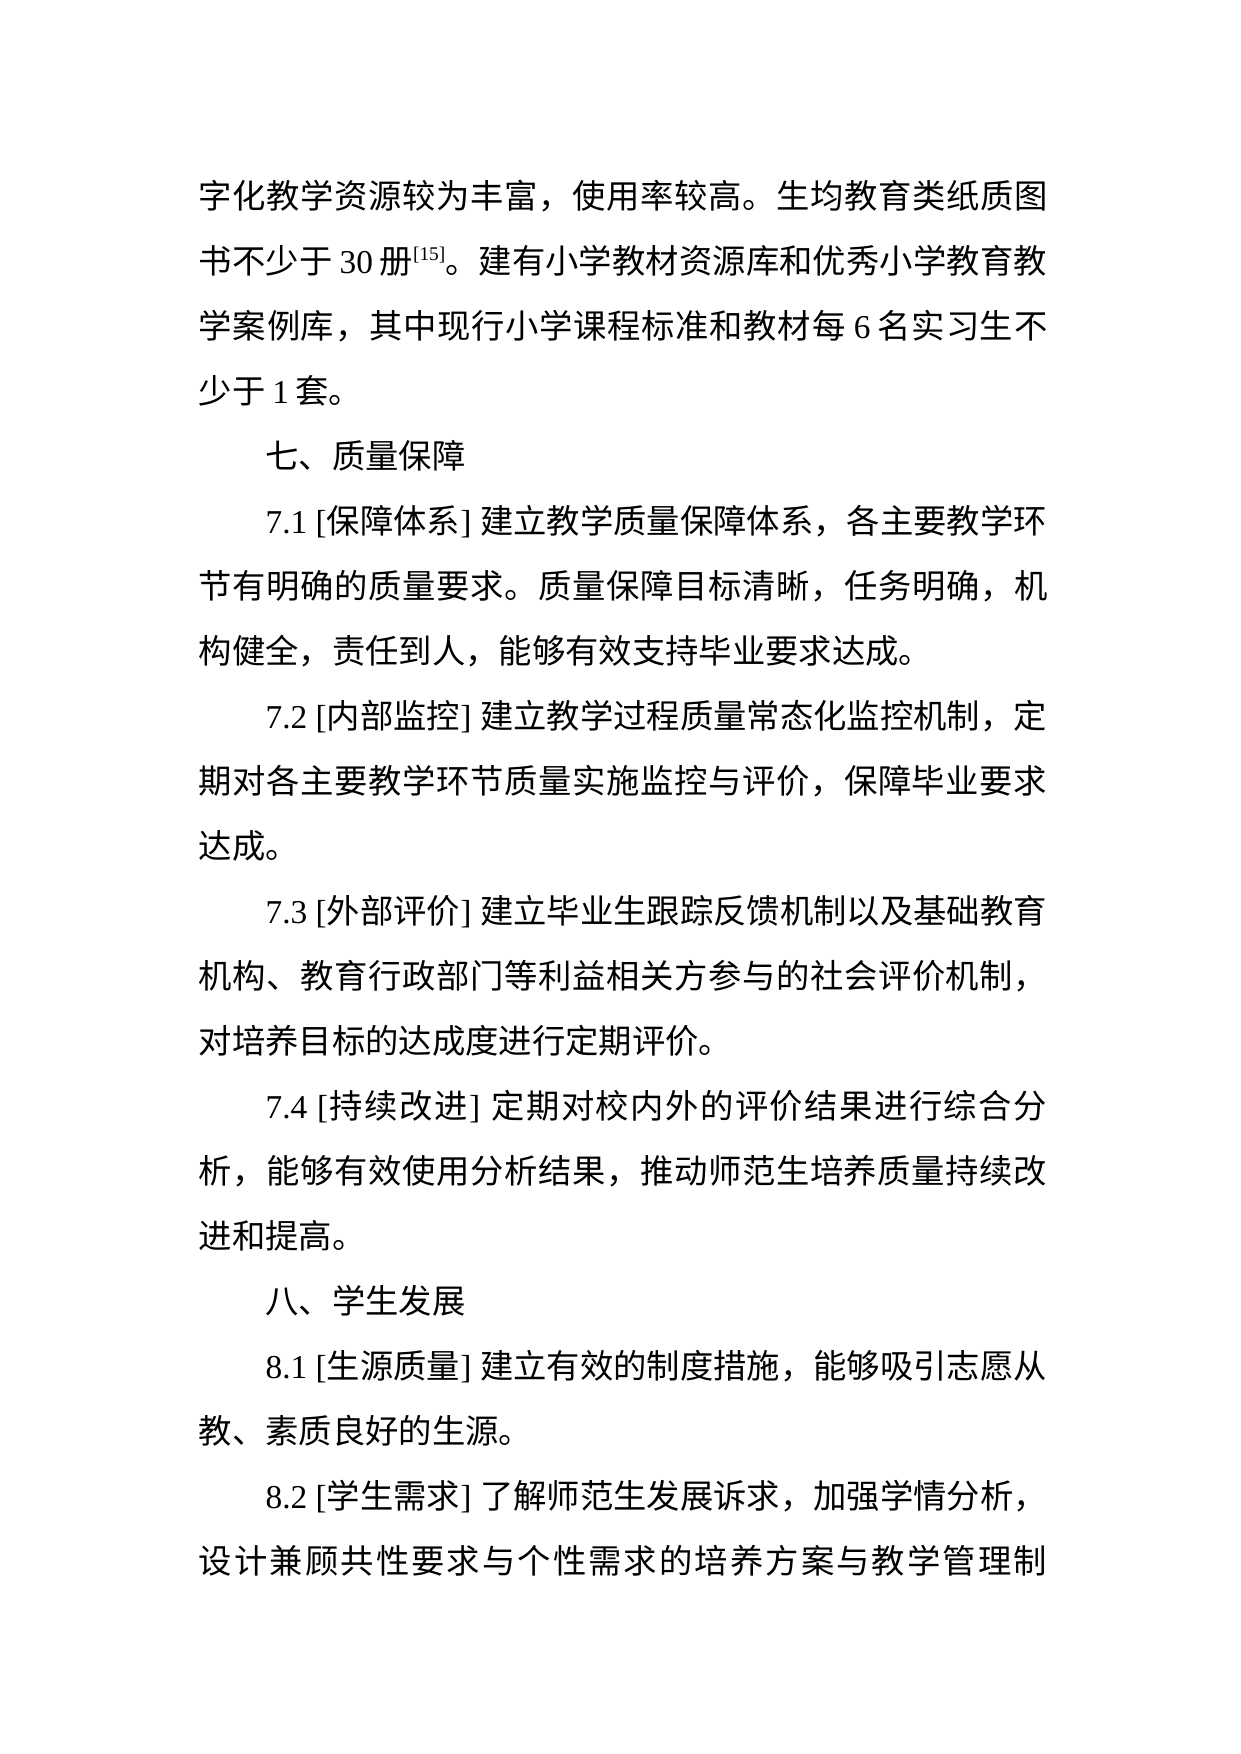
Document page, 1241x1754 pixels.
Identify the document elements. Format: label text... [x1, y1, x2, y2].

table_cell 八、学生发展 [188, 1267, 1059, 1332]
table_cell 7.4 [持续改进] 定期对校内外的评价结果进行综合分析，能够有效使用分析结果，推动师范生培养质量持续改进和提高。 [188, 1072, 1059, 1267]
table_cell 7.1 [保障体系] 建立教学质量保障体系，各主要教学环节有明确的质量要求。质量保障目标清晰，任务明确，机构健全，责任到人，能够有效支持毕业要求达成。 [188, 487, 1059, 682]
table_cell 8.1 [生源质量] 建立有效的制度措施，能够吸引志愿从教、素质良好的生源。 [188, 1332, 1059, 1462]
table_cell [188, 1462, 1059, 1592]
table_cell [188, 162, 1059, 422]
table_cell 7.2 [内部监控] 建立教学过程质量常态化监控机制，定期对各主要教学环节质量实施监控与评价，保障毕业要求达成。 [188, 682, 1059, 877]
table_cell 七、质量保障 [188, 422, 1059, 487]
table_cell 7.3 [外部评价] 建立毕业生跟踪反馈机制以及基础教育机构、教育行政部门等利益相关方参与的社会评价机制，对培养目标的达成度进行定期评价。 [188, 877, 1059, 1072]
